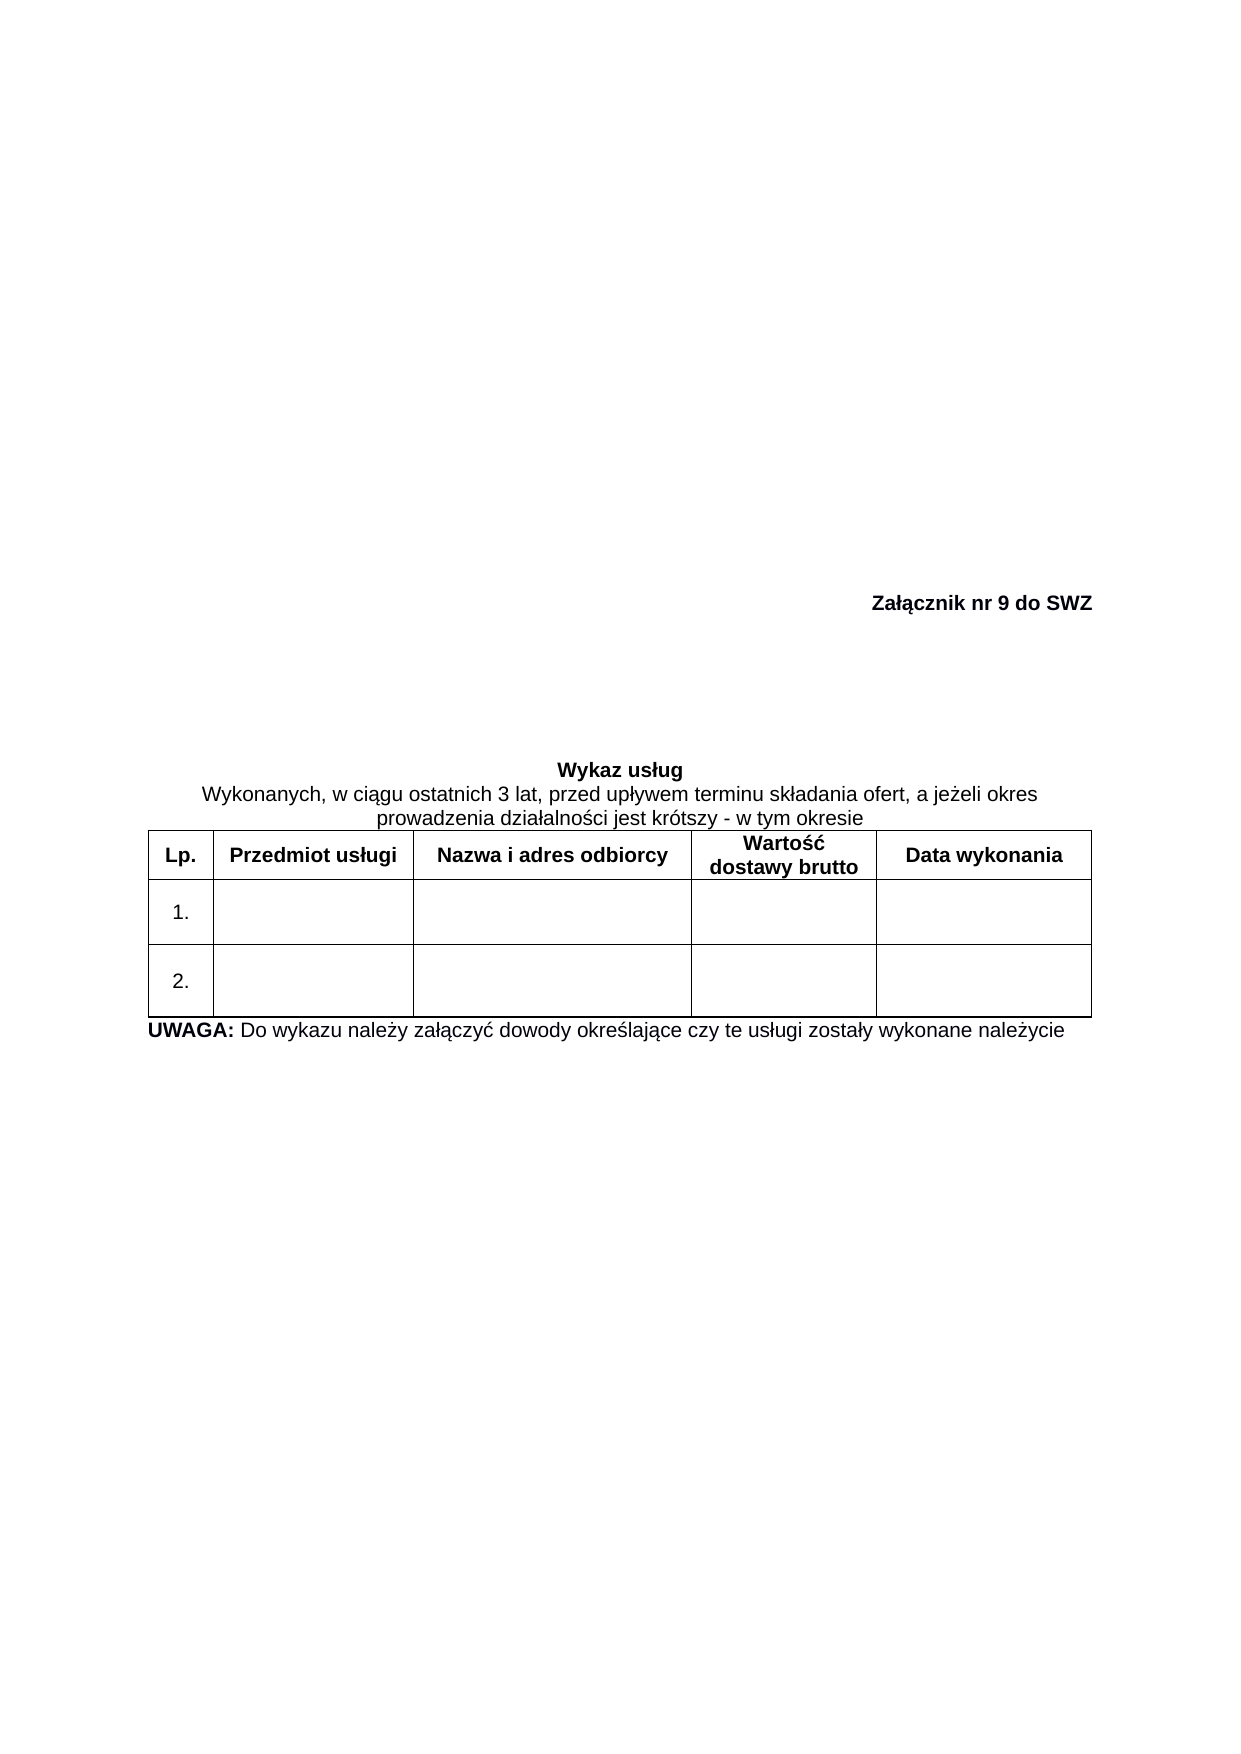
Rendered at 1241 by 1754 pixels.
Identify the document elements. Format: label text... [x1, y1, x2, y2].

table_cell [692, 880, 876, 944]
text Wykonanych, w ciągu ostatnich 3 lat, przed upływem terminu składania ofert, a jeżeli okres prowadzenia działalności jest krótszy - w tym okresie [148, 782, 1093, 830]
table_cell [877, 880, 1091, 944]
table_cell 2. [149, 945, 213, 1016]
table_cell [692, 945, 876, 1016]
text Załącznik nr 9 do SWZ [664, 590, 1093, 614]
table_header Wartość dostawy brutto [692, 831, 876, 879]
table_cell [414, 945, 691, 1016]
table_header Przedmiot usługi [214, 831, 413, 879]
table_cell [214, 945, 413, 1016]
table_header Nazwa i adres odbiorcy [414, 831, 691, 879]
table_cell [877, 945, 1091, 1016]
table_header Lp. [149, 831, 213, 879]
table_cell [214, 880, 413, 944]
text UWAGA: Do wykazu należy załączyć dowody określające czy te usługi zostały wykonane należycie [148, 1017, 1093, 1041]
table_cell 1. [149, 880, 213, 944]
text Wykaz usług [148, 758, 1093, 782]
table_header Data wykonania [877, 831, 1091, 879]
table_cell [414, 880, 691, 944]
